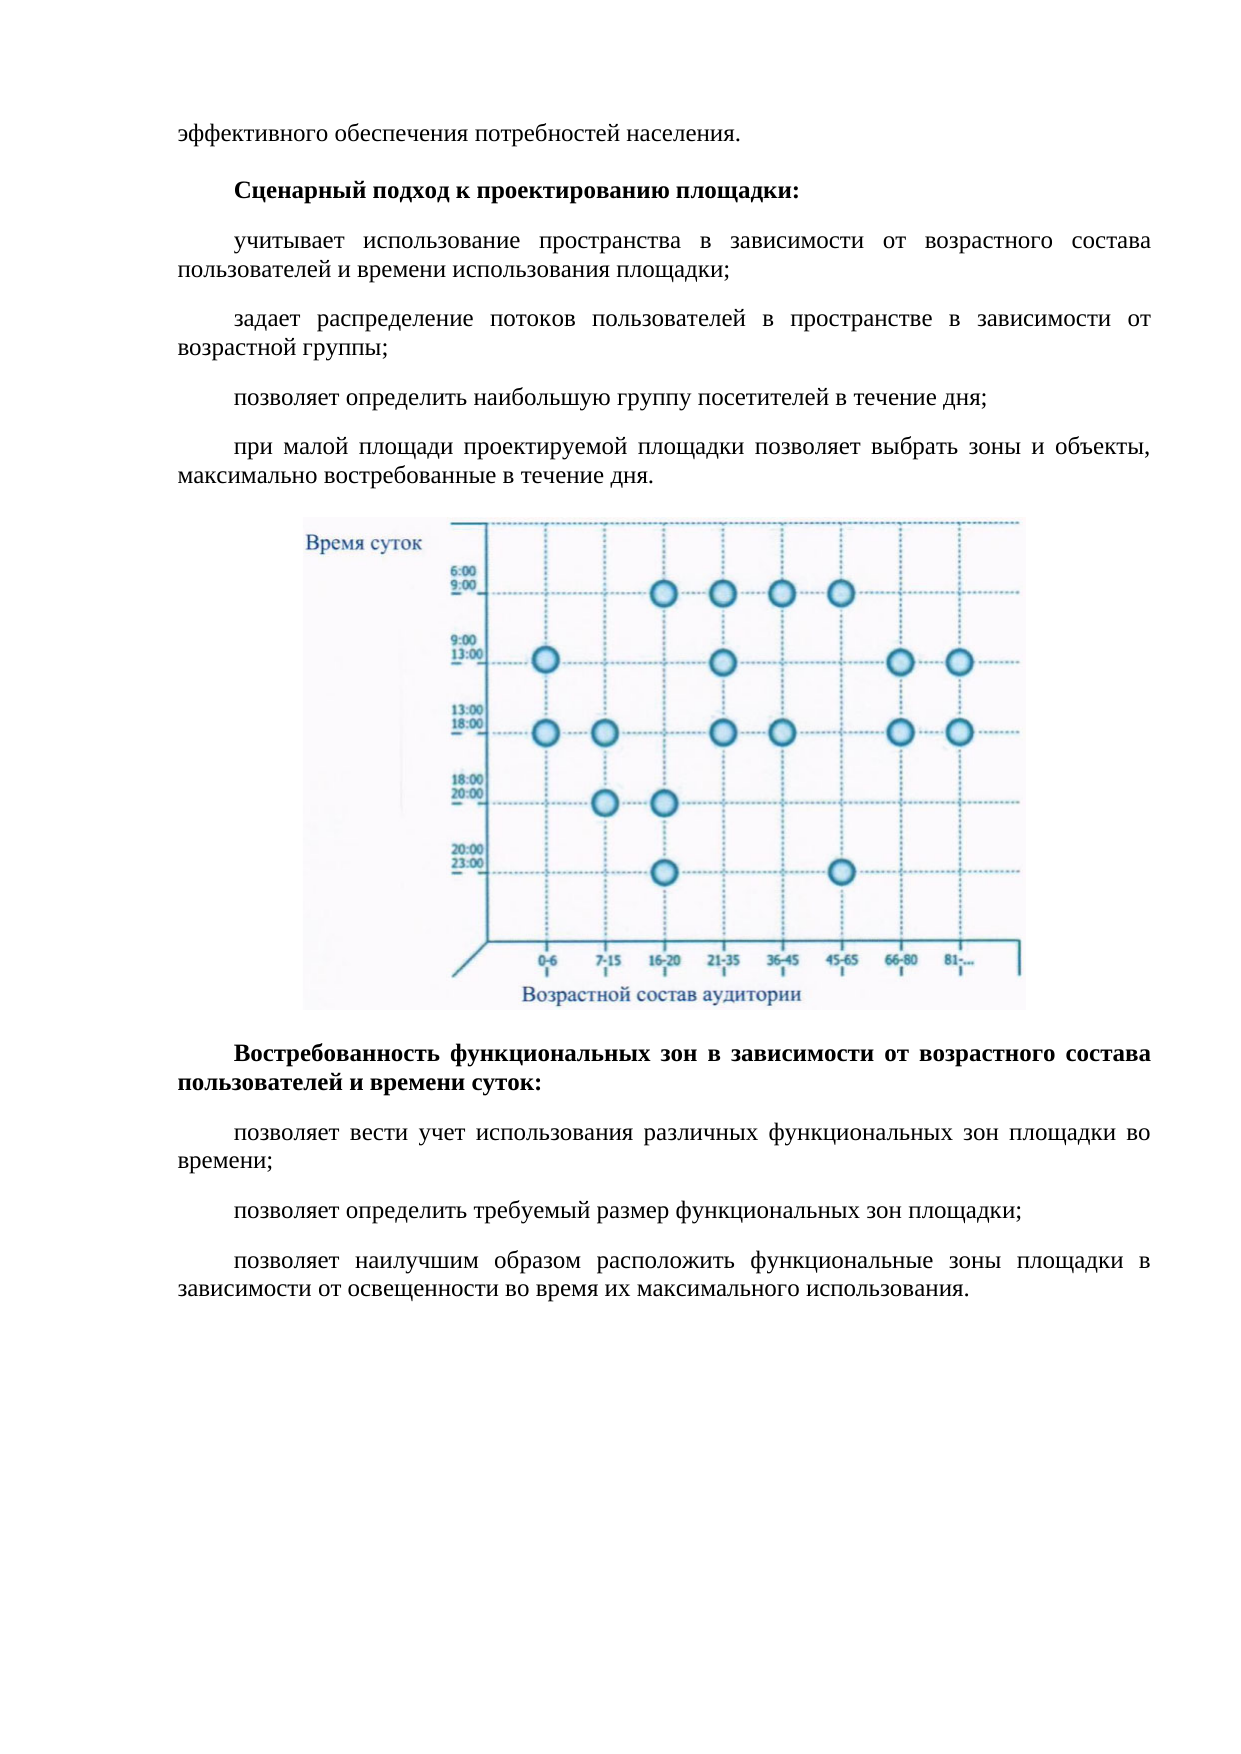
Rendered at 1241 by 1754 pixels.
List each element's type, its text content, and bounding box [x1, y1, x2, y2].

text учитывает использование пространства в зависимости от возрастного состава пользователей и времени использования площадки; [177, 225, 1152, 283]
text позволяет определить требуемый размер функциональных зон площадки; [177, 1195, 1152, 1224]
picture [302, 517, 1026, 1010]
title Востребованность функциональных зон в зависимости от возрастного состава пользователей и времени суток: [177, 1038, 1152, 1096]
text позволяет наилучшим образом расположить функциональные зоны площадки в зависимости от освещенности во время их максимального использования. [177, 1245, 1152, 1302]
text задает распределение потоков пользователей в пространстве в зависимости от возрастной группы; [177, 303, 1152, 361]
text позволяет вести учет использования различных функциональных зон площадки во времени; [177, 1117, 1152, 1174]
text при малой площади проектируемой площадки позволяет выбрать зоны и объекты, максимально востребованные в течение дня. [177, 431, 1152, 489]
title Сценарный подход к проектированию площадки: [177, 176, 1152, 204]
text позволяет определить наибольшую группу посетителей в течение дня; [177, 382, 1152, 411]
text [177, 118, 1152, 147]
